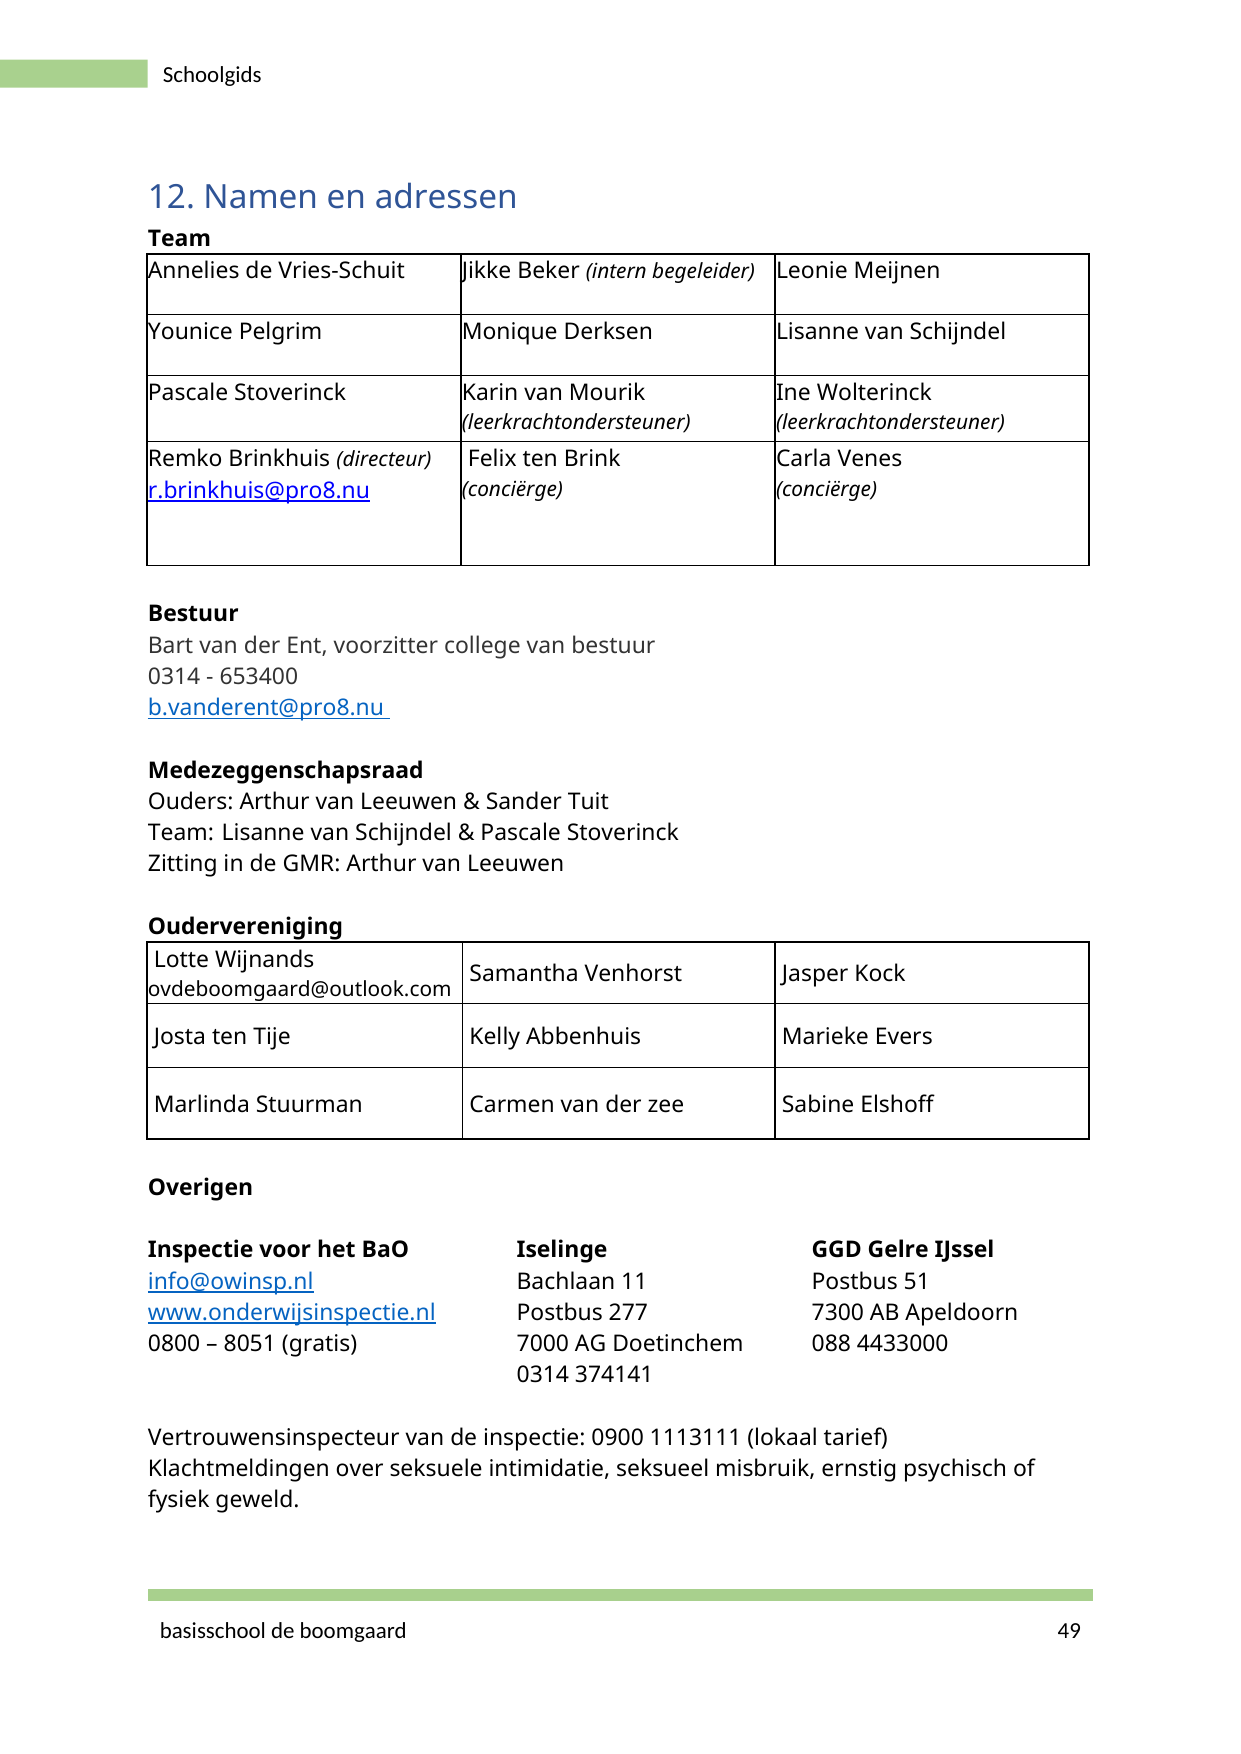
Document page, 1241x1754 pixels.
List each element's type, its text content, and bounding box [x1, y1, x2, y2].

text Oudervereniging [148, 910, 1093, 941]
text Vertrouwensinspecteur van de inspectie: 0900 1113111 (lokaal tarief) [148, 1421, 1093, 1452]
table_header Jikke Beker (intern begeleider) [462, 255, 774, 314]
table_cell Marlinda Stuurman [148, 1068, 462, 1138]
table_cell Monique Derksen [462, 315, 774, 374]
table_header Leonie Meijnen [776, 255, 1088, 314]
table_cell Younice Pelgrim [148, 315, 460, 374]
text Zitting in de GMR: Arthur van Leeuwen [148, 847, 1093, 879]
table_cell Remko Brinkhuis (directeur) r.brinkhuis@pro8.nu [148, 442, 460, 564]
text 0314 374141 [223, 1358, 1093, 1389]
text Bestuur [148, 597, 1093, 629]
table_cell Marieke Evers [776, 1004, 1088, 1067]
table_header Lotte Wijnands ovdeboomgaard@outlook.com [148, 943, 462, 1002]
table_cell Lisanne van Schijndel [776, 315, 1088, 374]
table_cell Pascale Stoverinck [148, 376, 460, 441]
text Medezeggenschapsraad [148, 754, 1093, 785]
table_cell Kelly Abbenhuis [463, 1004, 774, 1067]
text Inspectie voor het BaO Iselinge GGD Gelre IJssel [148, 1233, 1093, 1264]
table_header Samantha Venhorst [463, 943, 774, 1002]
text Overigen [148, 1171, 1093, 1202]
text www.onderwijsinspectie.nl Postbus 277 7300 AB Apeldoorn [148, 1296, 1093, 1327]
table_cell Carmen van der zee [463, 1068, 774, 1138]
table_cell Sabine Elshoff [776, 1068, 1088, 1138]
text Klachtmeldingen over seksuele intimidatie, seksueel misbruik, ernstig psychisch of fysiek geweld. [148, 1452, 1093, 1514]
table_cell Karin van Mourik (leerkrachtondersteuner) [462, 376, 774, 441]
text Team [148, 222, 1093, 253]
table_cell Ine Wolterinck (leerkrachtondersteuner) [776, 376, 1088, 441]
table_header Jasper Kock [776, 943, 1088, 1002]
table_cell Felix ten Brink (conciërge) [462, 442, 774, 564]
text 0800 – 8051 (gratis) 7000 AG Doetinchem 088 4433000 [148, 1327, 1093, 1358]
subtitle 12. Namen en adressen [148, 173, 1093, 218]
text Bart van der Ent, voorzitter college van bestuur 0314 - 653400 b.vanderent@pro8.nu [148, 629, 1093, 754]
table_cell Josta ten Tije [148, 1004, 462, 1067]
table_header Annelies de Vries-Schuit [148, 255, 460, 314]
text Team: Lisanne van Schijndel & Pascale Stoverinck [148, 816, 1093, 847]
text Ouders: Arthur van Leeuwen & Sander Tuit [148, 785, 1093, 816]
table_cell Carla Venes (conciërge) [776, 442, 1088, 564]
text info@owinsp.nl Bachlaan 11 Postbus 51 [148, 1264, 1093, 1296]
